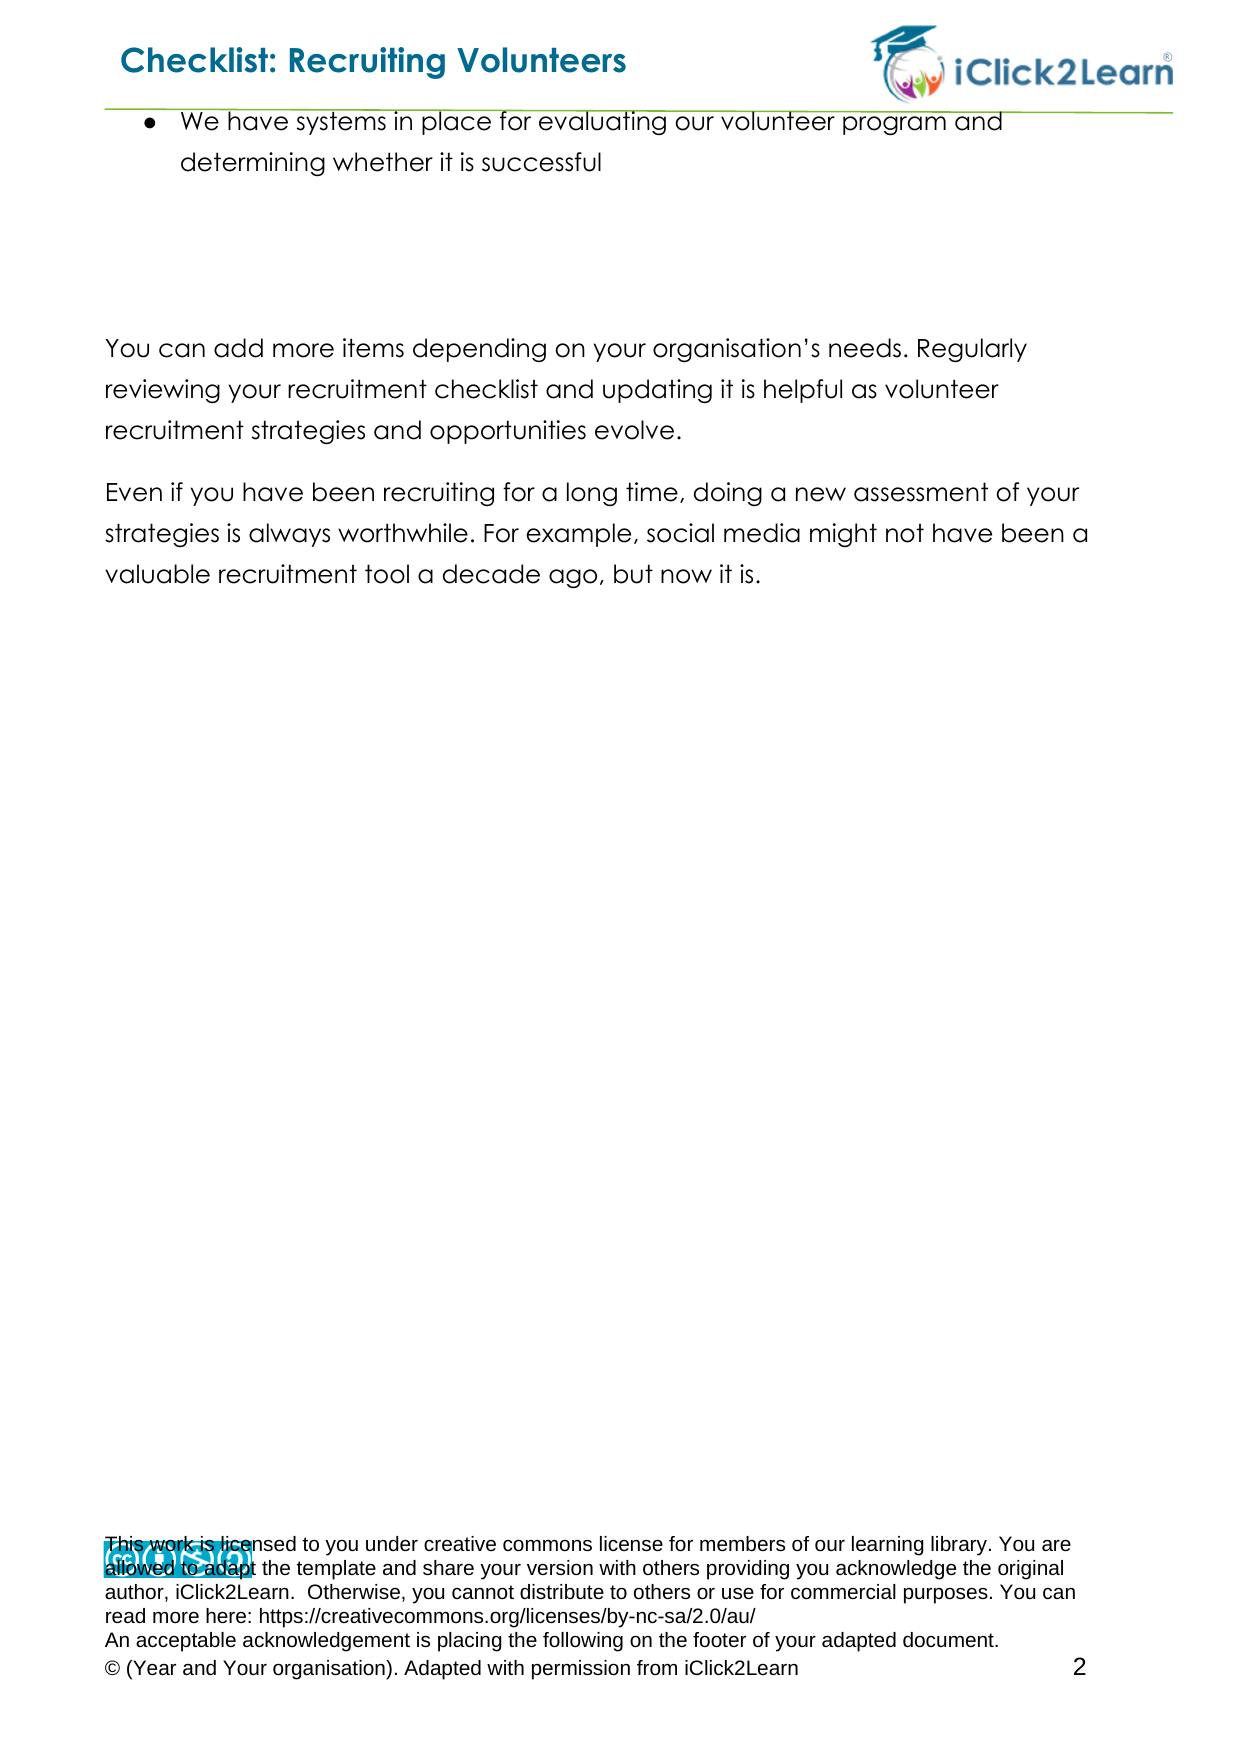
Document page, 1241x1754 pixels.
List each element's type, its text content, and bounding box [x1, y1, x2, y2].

text You can add more items depending on your organisation’s needs. Regularly reviewing your recruitment checklist and updating it is helpful as volunteer recruitment strategies and opportunities evolve. [104, 329, 1090, 447]
picture [103, 1541, 253, 1578]
picture [167, 1541, 173, 1550]
list We have systems in place for evaluating our volunteer program and determining whether it is successful [142, 102, 1090, 179]
picture [241, 1565, 247, 1574]
text Even if you have been recruiting for a long time, doing a new assessment of your strategies is always worthwhile. For example, social media might not have been a valuable recruitment tool a decade ago, but now it is. [104, 473, 1090, 591]
picture [868, 24, 1174, 106]
